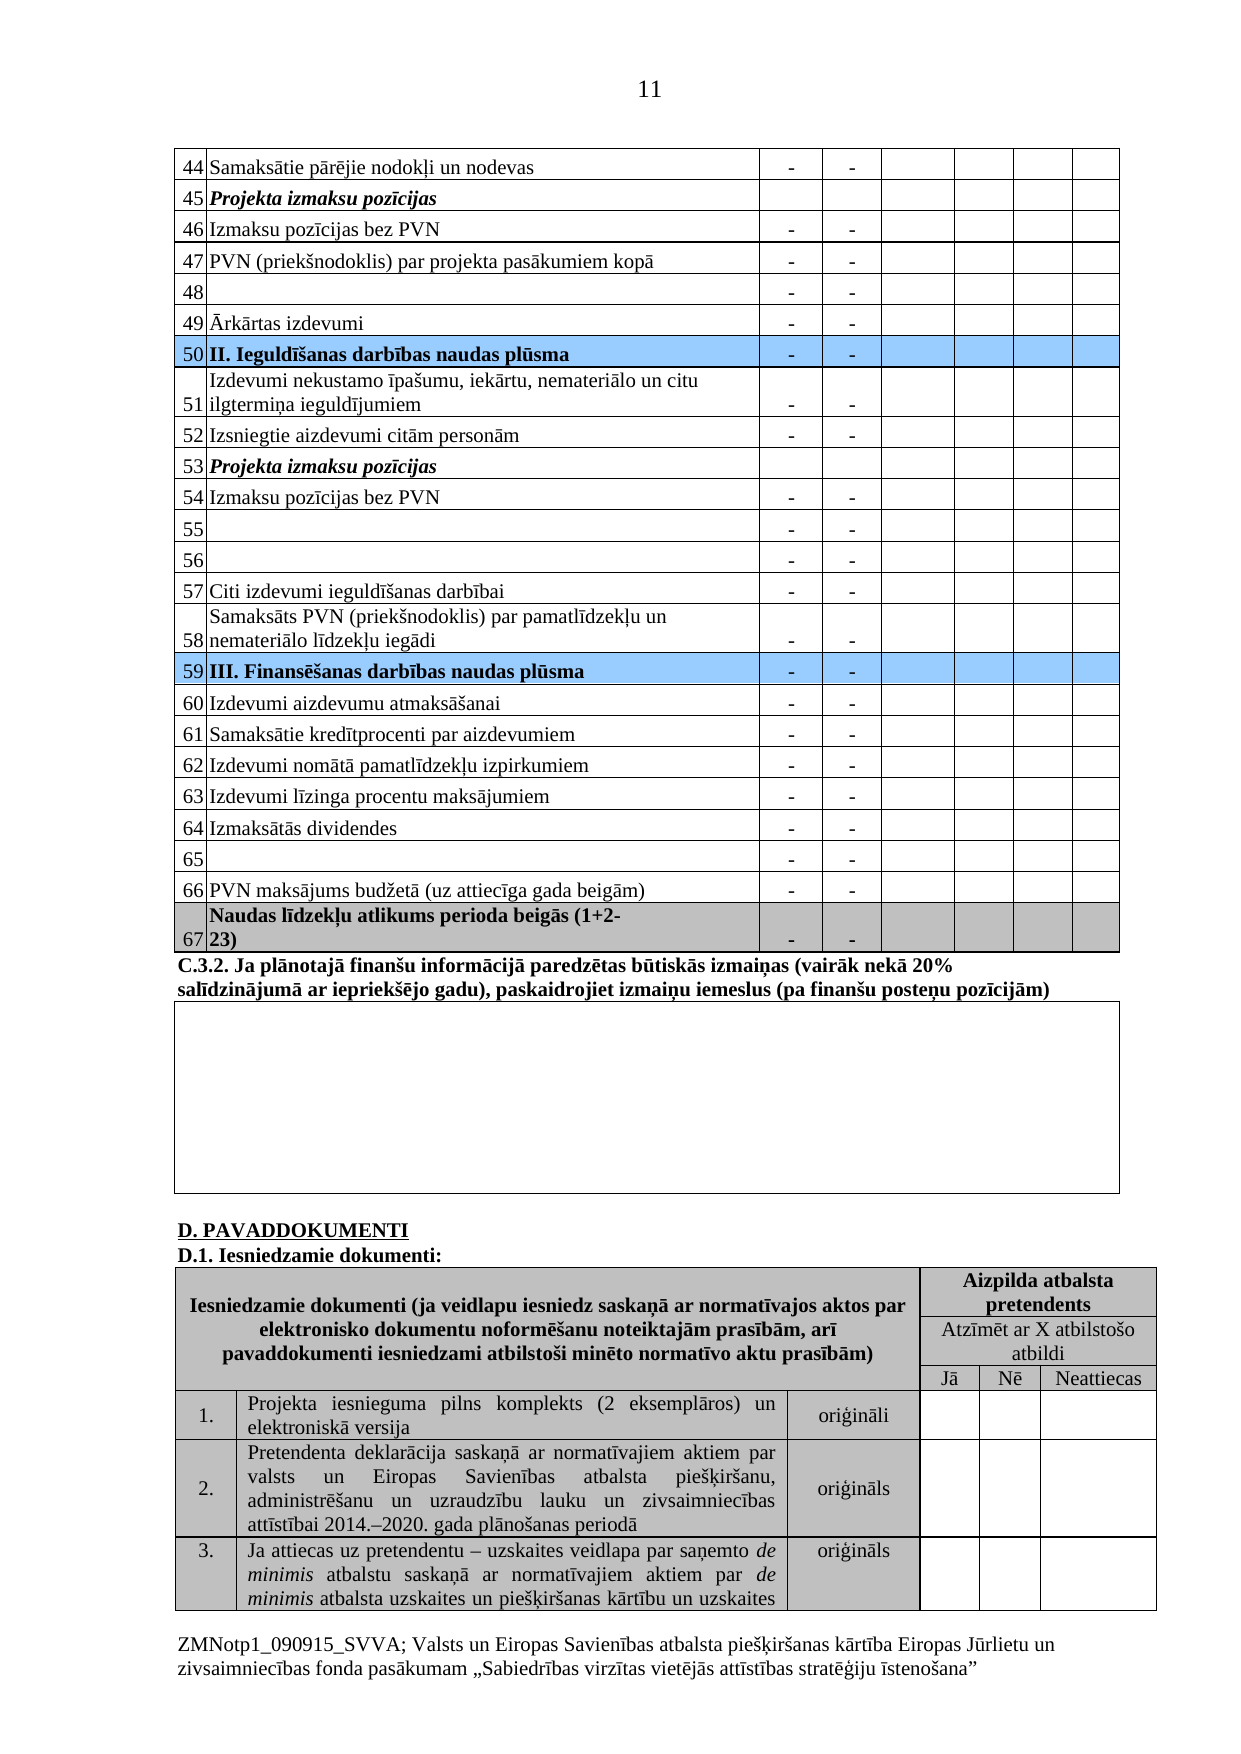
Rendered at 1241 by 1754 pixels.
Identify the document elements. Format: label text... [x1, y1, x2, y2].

table_cell 62 [175, 747, 206, 777]
table_cell [1014, 685, 1072, 715]
table_cell Izmaksu pozīcijas bez PVN [207, 479, 759, 509]
table_cell [1073, 243, 1119, 273]
table_cell [1073, 336, 1119, 366]
table_cell [1014, 417, 1072, 447]
table_cell - [823, 653, 881, 683]
table_cell [955, 368, 1013, 416]
table_cell - [823, 604, 881, 652]
table_cell Izsniegtie aizdevumi citām personām [207, 417, 759, 447]
table_cell [955, 243, 1013, 273]
table_cell [1014, 336, 1072, 366]
table_cell Neattiecas [1041, 1366, 1156, 1390]
table_cell [1014, 872, 1072, 902]
table_cell - [823, 685, 881, 715]
table_cell [955, 305, 1013, 335]
table_cell Samaksāts PVN (priekšnodoklis) par pamatlīdzekļu un nemateriālo līdzekļu iegādi [207, 604, 759, 652]
table_cell - [823, 274, 881, 304]
table_cell Projekta izmaksu pozīcijas [207, 448, 759, 478]
table_cell [955, 336, 1013, 366]
table_cell [635, 841, 759, 871]
table_cell [1014, 747, 1072, 777]
table_cell [955, 685, 1013, 715]
table_cell Projekta izmaksu pozīcijas [207, 180, 759, 210]
table_cell [1073, 716, 1119, 746]
table_cell 58 [175, 604, 206, 652]
table_cell [1014, 778, 1072, 808]
text D. PAVADDOKUMENTI [177, 1218, 1122, 1242]
table_cell [635, 685, 759, 715]
table_cell - [823, 778, 881, 808]
table_cell PVN maksājums budžetā (uz attiecīga gada beigām) [207, 872, 759, 902]
table_cell [207, 542, 759, 572]
table_cell [1014, 653, 1072, 683]
table_cell [1014, 274, 1072, 304]
table_cell [1073, 510, 1119, 541]
table_cell [1014, 479, 1072, 509]
table_cell [635, 903, 759, 951]
table_cell [1041, 1538, 1156, 1610]
table_cell [882, 604, 954, 652]
table_cell [882, 841, 954, 871]
table_cell [1014, 510, 1072, 541]
table_cell [955, 448, 1013, 478]
table_cell 2. [176, 1440, 236, 1536]
table_cell Atzīmēt ar X atbilstošo atbildi [921, 1317, 1156, 1365]
table_cell - [823, 336, 881, 366]
table_cell 55 [175, 510, 206, 541]
table_cell Izdevumi aizdevumu atmaksāšanai [207, 685, 635, 715]
table_cell [882, 810, 954, 840]
table_cell - [823, 211, 881, 241]
table_cell [1014, 448, 1072, 478]
table_cell 60 [175, 685, 206, 715]
table_cell [1073, 841, 1119, 871]
table_cell Izdevumi nomātā pamatlīdzekļu izpirkumiem [207, 747, 635, 777]
table_cell - [760, 841, 822, 871]
table_cell [955, 653, 1013, 683]
table_cell - [760, 810, 822, 840]
table_cell - [760, 653, 822, 683]
table_cell Samaksātie pārējie nodokļi un nodevas [207, 149, 759, 179]
table_cell [882, 510, 954, 541]
table_cell 53 [175, 448, 206, 478]
table_cell [207, 274, 759, 304]
table_cell - [823, 747, 881, 777]
table_cell 50 [175, 336, 206, 366]
table_cell [1073, 778, 1119, 808]
table_cell - [760, 872, 822, 902]
table_cell - [823, 872, 881, 902]
table_cell Izmaksu pozīcijas bez PVN [207, 211, 759, 241]
table_cell 1. [176, 1391, 236, 1439]
table_cell [882, 448, 954, 478]
table_cell [1014, 542, 1072, 572]
table_cell [1073, 417, 1119, 447]
table_cell 59 [175, 653, 206, 683]
table_cell [635, 716, 759, 746]
table_cell [882, 211, 954, 241]
table_cell [431, 841, 635, 871]
table_cell [1014, 716, 1072, 746]
table_cell 48 [175, 274, 206, 304]
table_cell [1014, 149, 1072, 179]
table_cell [882, 368, 954, 416]
table_cell - [823, 479, 881, 509]
table_cell 67 [175, 903, 206, 951]
table_cell 44 [175, 149, 206, 179]
table_cell Pretendenta deklarācija saskaņā ar normatīvajiem aktiem par valsts un Eiropas Savienības atbalsta piešķiršanu, administrēšanu un uzraudzību lauku un zivsaimniecības attīstībai 2014.–2020. gada plānošanas periodā [237, 1440, 787, 1536]
table_cell [1073, 542, 1119, 572]
table_cell [760, 180, 822, 210]
table_cell [1073, 953, 1119, 1001]
table_cell - [823, 305, 881, 335]
table_cell [1014, 180, 1072, 210]
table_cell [237, 1538, 787, 1610]
table_cell 66 [175, 872, 206, 902]
table_cell - [760, 211, 822, 241]
table_cell [921, 1538, 979, 1610]
table_cell [955, 211, 1013, 241]
table_cell [760, 448, 822, 478]
table_cell [207, 510, 759, 541]
table_cell - [760, 903, 822, 951]
table_cell - [760, 778, 822, 808]
table_cell [980, 1440, 1040, 1536]
table_cell [882, 479, 954, 509]
table_cell [1014, 211, 1072, 241]
table_cell [921, 1391, 979, 1439]
table_cell [955, 542, 1013, 572]
table_cell - [823, 149, 881, 179]
table_cell [1073, 479, 1119, 509]
table_cell [882, 305, 954, 335]
table_cell Izdevumi līzinga procentu maksājumiem [207, 778, 635, 808]
table_cell Naudas līdzekļu atlikums perioda beigās (1+2-23) [207, 903, 635, 951]
table_cell [882, 716, 954, 746]
table_cell [955, 417, 1013, 447]
table_cell [1041, 1440, 1156, 1536]
table_cell oriģināls [788, 1538, 919, 1610]
table_cell [955, 747, 1013, 777]
table_cell oriģināli [788, 1391, 919, 1439]
table_cell [955, 479, 1013, 509]
table_cell 54 [175, 479, 206, 509]
table_cell - [760, 305, 822, 335]
table_cell [882, 573, 954, 603]
table_cell [1073, 653, 1119, 683]
table_cell [882, 336, 954, 366]
table_cell [1014, 573, 1072, 603]
table_cell [635, 747, 759, 777]
table_cell - [760, 573, 822, 603]
table_cell [882, 685, 954, 715]
table_cell - [760, 149, 822, 179]
table_cell [955, 573, 1013, 603]
table_cell [1073, 180, 1119, 210]
table_cell Izdevumi nekustamo īpašumu, iekārtu, nemateriālo un citu ilgtermiņa ieguldījumiem [207, 368, 759, 416]
table_cell [882, 417, 954, 447]
table_cell [955, 810, 1013, 840]
table_cell Samaksātie kredītprocenti par aizdevumiem [207, 716, 635, 746]
table_cell 63 [175, 778, 206, 808]
table_cell [1073, 149, 1119, 179]
table_cell [980, 1538, 1040, 1610]
table_cell - [823, 903, 881, 951]
table_cell [1073, 872, 1119, 902]
table_cell - [760, 510, 822, 541]
table_cell Citi izdevumi ieguldīšanas darbībai [207, 573, 759, 603]
table_cell Nē [980, 1366, 1040, 1390]
table_cell [1014, 841, 1072, 871]
table_cell [882, 872, 954, 902]
table_cell [1073, 448, 1119, 478]
table_cell 49 [175, 305, 206, 335]
text D.1. Iesniedzamie dokumenti: [177, 1242, 1122, 1267]
table_cell - [823, 417, 881, 447]
table_cell [955, 180, 1013, 210]
table_cell - [760, 604, 822, 652]
table_cell [1014, 604, 1072, 652]
table_cell - [760, 417, 822, 447]
table_cell - [823, 510, 881, 541]
table_cell 57 [175, 573, 206, 603]
table_cell [1041, 1391, 1156, 1439]
table_cell - [760, 243, 822, 273]
table_cell [955, 903, 1013, 951]
table_cell [635, 336, 759, 366]
table_cell 51 [175, 368, 206, 416]
table_cell [882, 778, 954, 808]
table_cell [635, 653, 759, 683]
table_cell - [823, 716, 881, 746]
table_cell [1073, 274, 1119, 304]
table_cell Ārkārtas izdevumi [207, 305, 759, 335]
table_cell - [823, 542, 881, 572]
table_cell [1073, 903, 1119, 951]
table_cell [207, 841, 431, 871]
table_cell - [760, 747, 822, 777]
table_cell [1073, 211, 1119, 241]
table_cell [882, 274, 954, 304]
table_cell [1073, 573, 1119, 603]
table_cell [882, 542, 954, 572]
table_cell [955, 149, 1013, 179]
table_cell [175, 1002, 1119, 1193]
table_cell oriģināls [788, 1440, 919, 1536]
table_header Iesniedzamie dokumenti (ja veidlapu iesniedz saskaņā ar normatīvajos aktos par elektronisko dokumentu noformēšanu noteiktajām prasībām, arī pavaddokumenti iesniedzami atbilstoši minēto normatīvo aktu prasībām) [176, 1268, 919, 1390]
table_cell [955, 841, 1013, 871]
table_cell [1073, 305, 1119, 335]
table_cell III. Finansēšanas darbības naudas plūsma [207, 653, 635, 683]
table_cell [955, 604, 1013, 652]
table_cell Izmaksātās dividendes [207, 810, 635, 840]
table_cell [955, 510, 1013, 541]
table_cell 3. [176, 1538, 236, 1610]
table_cell 56 [175, 542, 206, 572]
table_cell - [823, 810, 881, 840]
table_cell [955, 716, 1013, 746]
table_cell Jā [921, 1366, 979, 1390]
table_cell [980, 1391, 1040, 1439]
table_cell - [760, 274, 822, 304]
table_cell 52 [175, 417, 206, 447]
table_cell PVN (priekšnodoklis) par projekta pasākumiem kopā [207, 243, 759, 273]
table_cell [1073, 368, 1119, 416]
table_cell Projekta iesnieguma pilns komplekts (2 eksemplāros) un elektroniskā versija [237, 1391, 787, 1439]
table_cell [1014, 903, 1072, 951]
table_cell [635, 810, 759, 840]
table_cell - [760, 716, 822, 746]
table_cell - [823, 368, 881, 416]
table_cell - [823, 573, 881, 603]
table_header Aizpilda atbalsta pretendents [921, 1268, 1156, 1316]
table_cell [823, 180, 881, 210]
table_cell [955, 778, 1013, 808]
table_cell [1014, 305, 1072, 335]
table_cell [882, 747, 954, 777]
table_cell [1073, 810, 1119, 840]
table_cell [1014, 810, 1072, 840]
table_cell [955, 274, 1013, 304]
table_cell [882, 149, 954, 179]
table_cell [1014, 243, 1072, 273]
table_cell - [760, 542, 822, 572]
table_cell 46 [175, 211, 206, 241]
table_cell 47 [175, 243, 206, 273]
table_cell [955, 872, 1013, 902]
table_cell [1073, 747, 1119, 777]
table_cell [823, 448, 881, 478]
table_cell - [823, 243, 881, 273]
table_cell [882, 180, 954, 210]
table_cell - [760, 368, 822, 416]
table_cell 65 [175, 841, 206, 871]
table_cell [1073, 604, 1119, 652]
table_cell [882, 903, 954, 951]
table_cell 61 [175, 716, 206, 746]
table_cell 45 [175, 180, 206, 210]
table_cell 64 [175, 810, 206, 840]
table_cell [882, 243, 954, 273]
table_cell - [760, 479, 822, 509]
table_cell - [823, 841, 881, 871]
table_cell - [760, 336, 822, 366]
table_cell [1073, 685, 1119, 715]
table_cell [635, 778, 759, 808]
table_cell [1014, 368, 1072, 416]
table_cell [882, 653, 954, 683]
table_cell - [760, 685, 822, 715]
table_cell [921, 1440, 979, 1536]
table_cell II. Ieguldīšanas darbības naudas plūsma [207, 336, 635, 366]
table_cell C.3.2. Ja plānotajā finanšu informācijā paredzētas būtiskās izmaiņas (vairāk nekā 20% salīdzinājumā ar iepriekšējo gadu), paskaidrojiet izmaiņu iemeslus (pa finanšu posteņu pozīcijām) [174, 953, 1073, 1001]
